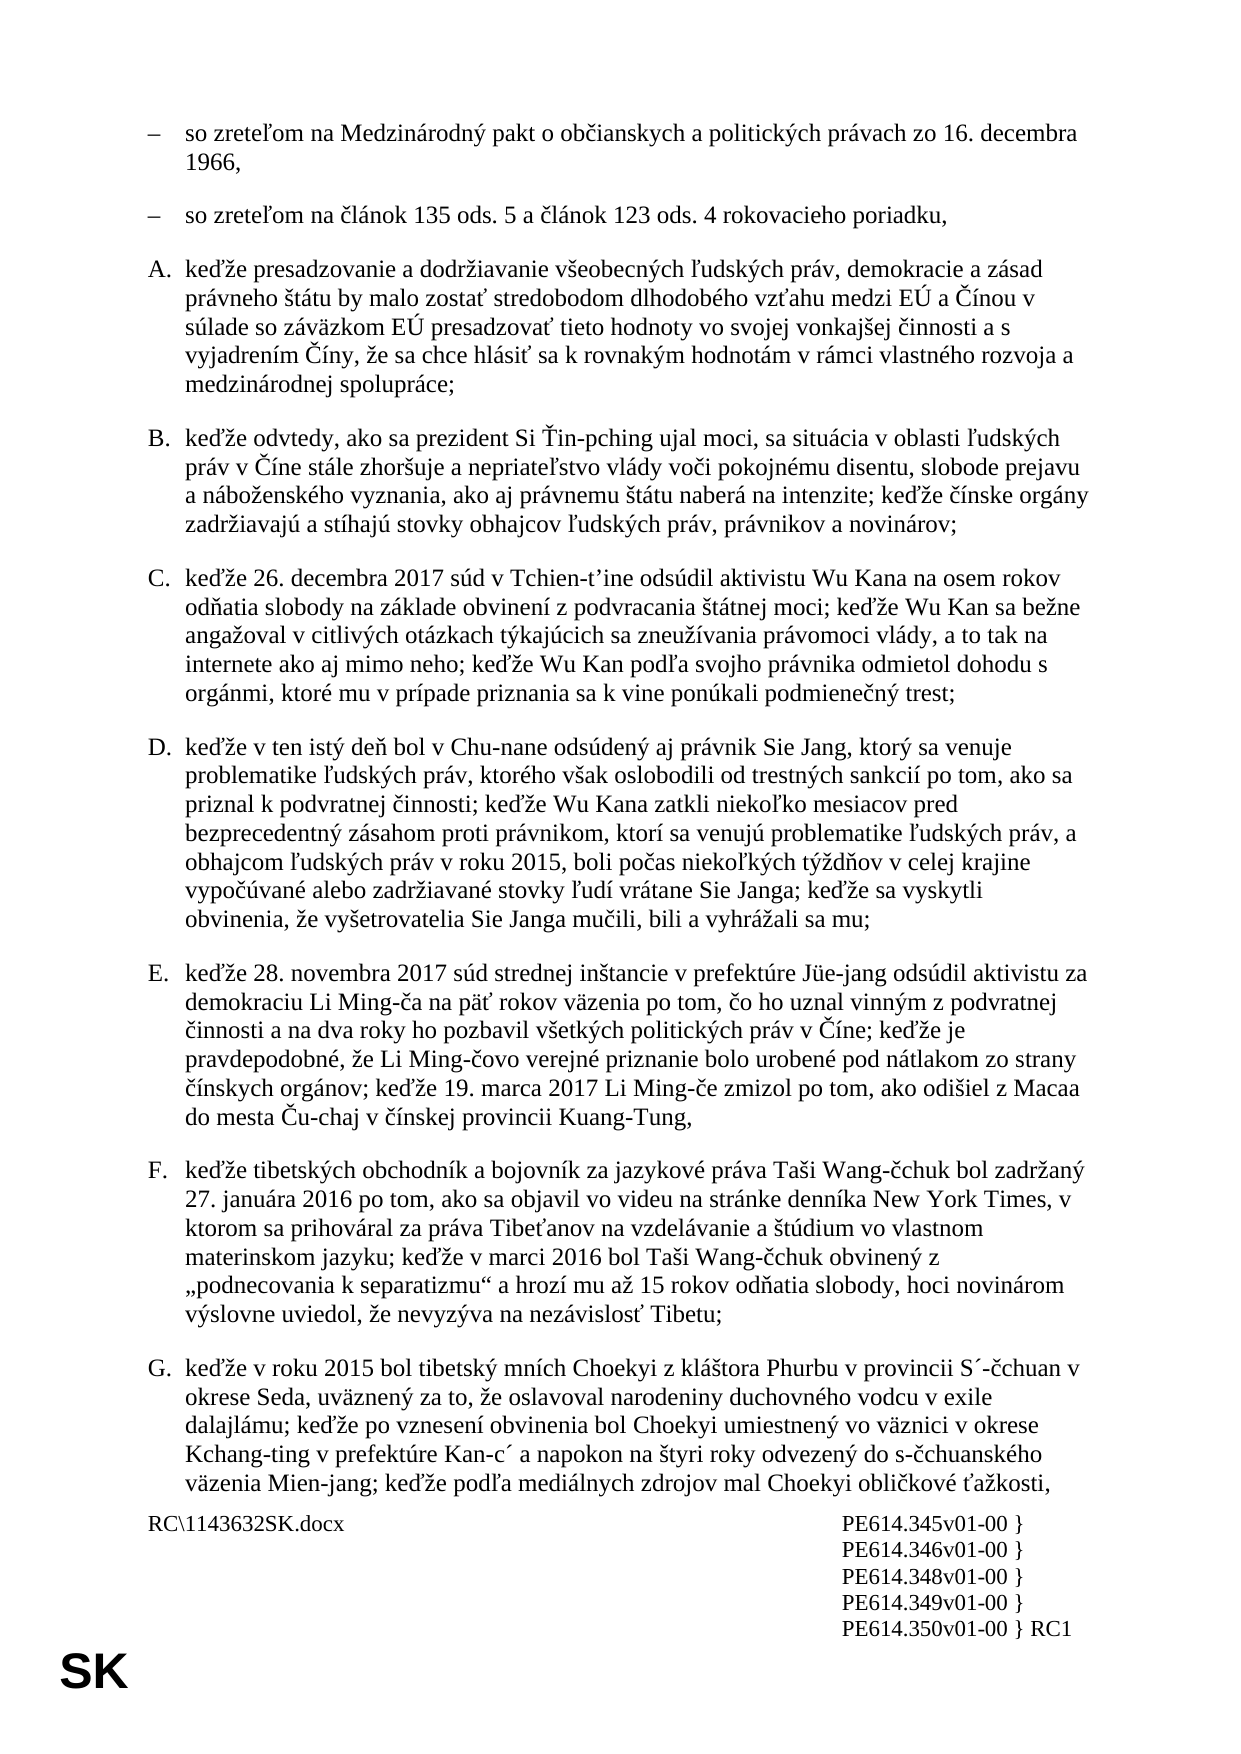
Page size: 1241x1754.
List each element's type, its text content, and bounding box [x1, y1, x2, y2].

text B. keďže odvtedy, ako sa prezident Si Ťin-pching ujal moci, sa situácia v oblasti ľudských práv v Číne stále zhoršuje a nepriateľstvo vlády voči pokojnému disentu, slobode prejavu a náboženského vyznania, ako aj právnemu štátu naberá na intenzite; keďže čínske orgány zadržiavajú a stíhajú stovky obhajcov ľudských práv, právnikov a novinárov; [148, 423, 1092, 538]
text C. keďže 26. decembra 2017 súd v Tchien-t’ine odsúdil aktivistu Wu Kana na osem rokov odňatia slobody na základe obvinení z podvracania štátnej moci; keďže Wu Kan sa bežne angažoval v citlivých otázkach týkajúcich sa zneužívania právomoci vlády, a to tak na internete ako aj mimo neho; keďže Wu Kan podľa svojho právnika odmietol dohodu s orgánmi, ktoré mu v prípade priznania sa k vine ponúkali podmienečný trest; [148, 563, 1092, 707]
text D. keďže v ten istý deň bol v Chu-nane odsúdený aj právnik Sie Jang, ktorý sa venuje problematike ľudských práv, ktorého však oslobodili od trestných sankcií po tom, ako sa priznal k podvratnej činnosti; keďže Wu Kana zatkli niekoľko mesiacov pred bezprecedentný zásahom proti právnikom, ktorí sa venujú problematike ľudských práv, a obhajcom ľudských práv v roku 2015, boli počas niekoľkých týždňov v celej krajine vypočúvané alebo zadržiavané stovky ľudí vrátane Sie Janga; keďže sa vyskytli obvinenia, že vyšetrovatelia Sie Janga mučili, bili a vyhrážali sa mu; [148, 732, 1092, 933]
text – so zreteľom na článok 135 ods. 5 a článok 123 ods. 4 rokovacieho poriadku, [148, 201, 1092, 229]
text F. keďže tibetských obchodník a bojovník za jazykové práva Taši Wang-čchuk bol zadržaný 27. januára 2016 po tom, ako sa objavil vo videu na stránke denníka New York Times, v ktorom sa prihováral za práva Tibeťanov na vzdelávanie a štúdium vo vlastnom materinskom jazyku; keďže v marci 2016 bol Taši Wang-čchuk obvinený z „podnecovania k separatizmu“ a hrozí mu až 15 rokov odňatia slobody, hoci novinárom výslovne uviedol, že nevyzýva na nezávislosť Tibetu; [148, 1156, 1092, 1328]
text E. keďže 28. novembra 2017 súd strednej inštancie v prefektúre Jüe-jang odsúdil aktivistu za demokraciu Li Ming-ča na päť rokov väzenia po tom, čo ho uznal vinným z podvratnej činnosti a na dva roky ho pozbavil všetkých politických práv v Číne; keďže je pravdepodobné, že Li Ming-čovo verejné priznanie bolo urobené pod nátlakom zo strany čínskych orgánov; keďže 19. marca 2017 Li Ming-če zmizol po tom, ako odišiel z Macaa do mesta Ču-chaj v čínskej provincii Kuang-Tung, [148, 958, 1092, 1131]
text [148, 1353, 1092, 1497]
text A. keďže presadzovanie a dodržiavanie všeobecných ľudských práv, demokracie a zásad právneho štátu by malo zostať stredobodom dlhodobého vzťahu medzi EÚ a Čínou v súlade so záväzkom EÚ presadzovať tieto hodnoty vo svojej vonkajšej činnosti a s vyjadrením Číny, že sa chce hlásiť sa k rovnakým hodnotám v rámci vlastného rozvoja a medzinárodnej spolupráce; [148, 254, 1092, 398]
text – so zreteľom na Medzinárodný pakt o občianskych a politických právach zo 16. decembra 1966, [148, 118, 1092, 176]
